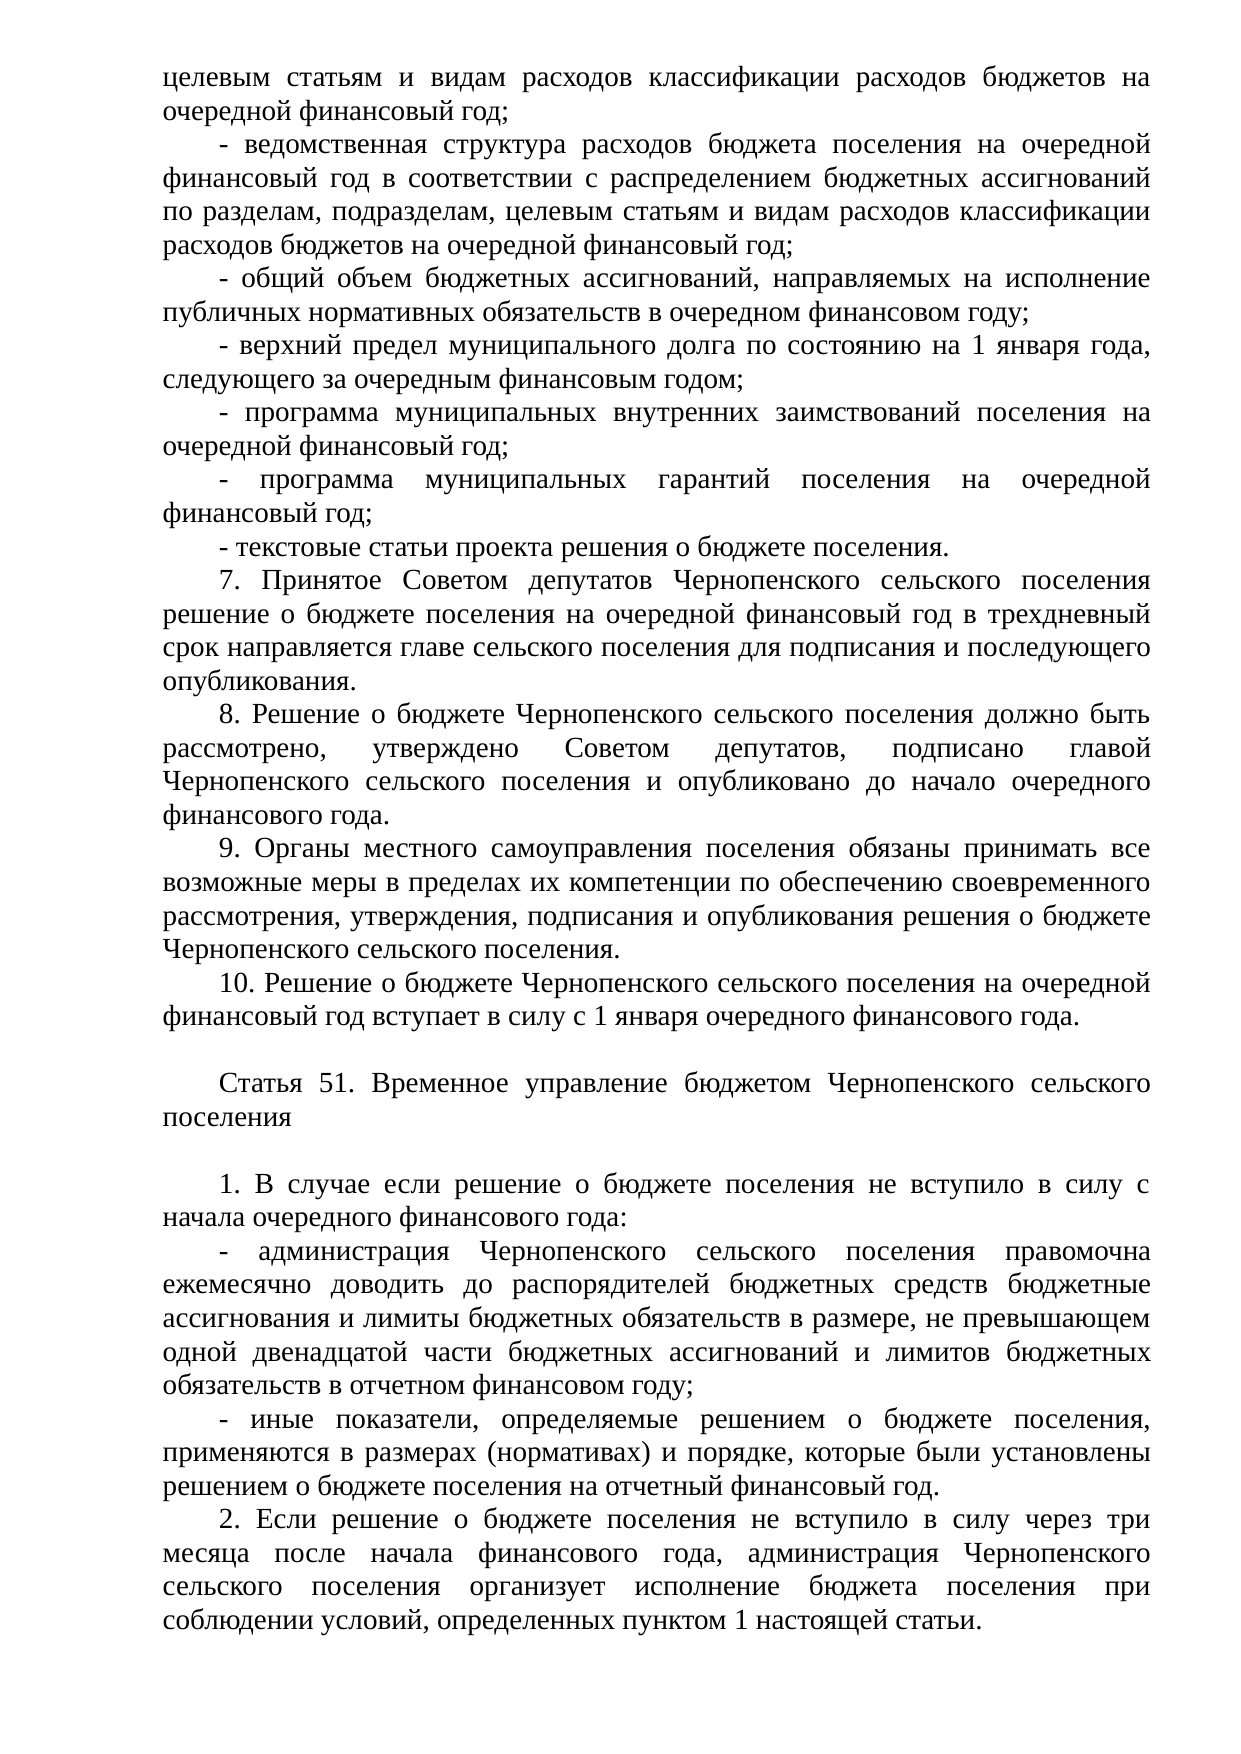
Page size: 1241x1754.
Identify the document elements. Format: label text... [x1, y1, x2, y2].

text - программа муниципальных гарантий поселения на очередной финансовый год; [162, 462, 1152, 529]
text - текстовые статьи проекта решения о бюджете поселения. [162, 529, 1152, 562]
text 9. Органы местного самоуправления поселения обязаны принимать все возможные меры в пределах их компетенции по обеспечению своевременного рассмотрения, утверждения, подписания и опубликования решения о бюджете Чернопенского сельского поселения. [162, 831, 1152, 965]
text - иные показатели, определяемые решением о бюджете поселения, применяются в размерах (нормативах) и порядке, которые были установлены решением о бюджете поселения на отчетный финансовый год. [162, 1401, 1152, 1501]
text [162, 59, 1152, 126]
text 7. Принятое Советом депутатов Чернопенского сельского поселения решение о бюджете поселения на очередной финансовый год в трехдневный срок направляется главе сельского поселения для подписания и последующего опубликования. [162, 562, 1152, 696]
text - программа муниципальных внутренних заимствований поселения на очередной финансовый год; [162, 394, 1152, 462]
text 10. Решение о бюджете Чернопенского сельского поселения на очередной финансовый год вступает в силу с 1 января очередного финансового года. [162, 965, 1152, 1032]
text 1. В случае если решение о бюджете поселения не вступило в силу с начала очередного финансового года: [162, 1166, 1152, 1233]
text - верхний предел муниципального долга по состоянию на 1 января года, следующего за очередным финансовым годом; [162, 327, 1152, 394]
text 2. Если решение о бюджете поселения не вступило в силу через три месяца после начала финансового года, администрация Чернопенского сельского поселения организует исполнение бюджета поселения при соблюдении условий, определенных пунктом 1 настоящей статьи. [162, 1501, 1152, 1636]
text - общий объем бюджетных ассигнований, направляемых на исполнение публичных нормативных обязательств в очередном финансовом году; [162, 260, 1152, 327]
text 8. Решение о бюджете Чернопенского сельского поселения должно быть рассмотрено, утверждено Советом депутатов, подписано главой Чернопенского сельского поселения и опубликовано до начало очередного финансового года. [162, 696, 1152, 831]
text - ведомственная структура расходов бюджета поселения на очередной финансовый год в соответствии с распределением бюджетных ассигнований по разделам, подразделам, целевым статьям и видам расходов классификации расходов бюджетов на очередной финансовый год; [162, 126, 1152, 260]
text - администрация Чернопенского сельского поселения правомочна ежемесячно доводить до распорядителей бюджетных средств бюджетные ассигнования и лимиты бюджетных обязательств в размере, не превышающем одной двенадцатой части бюджетных ассигнований и лимитов бюджетных обязательств в отчетном финансовом году; [162, 1233, 1152, 1401]
text Статья 51. Временное управление бюджетом Чернопенского сельского поселения [162, 1065, 1152, 1132]
